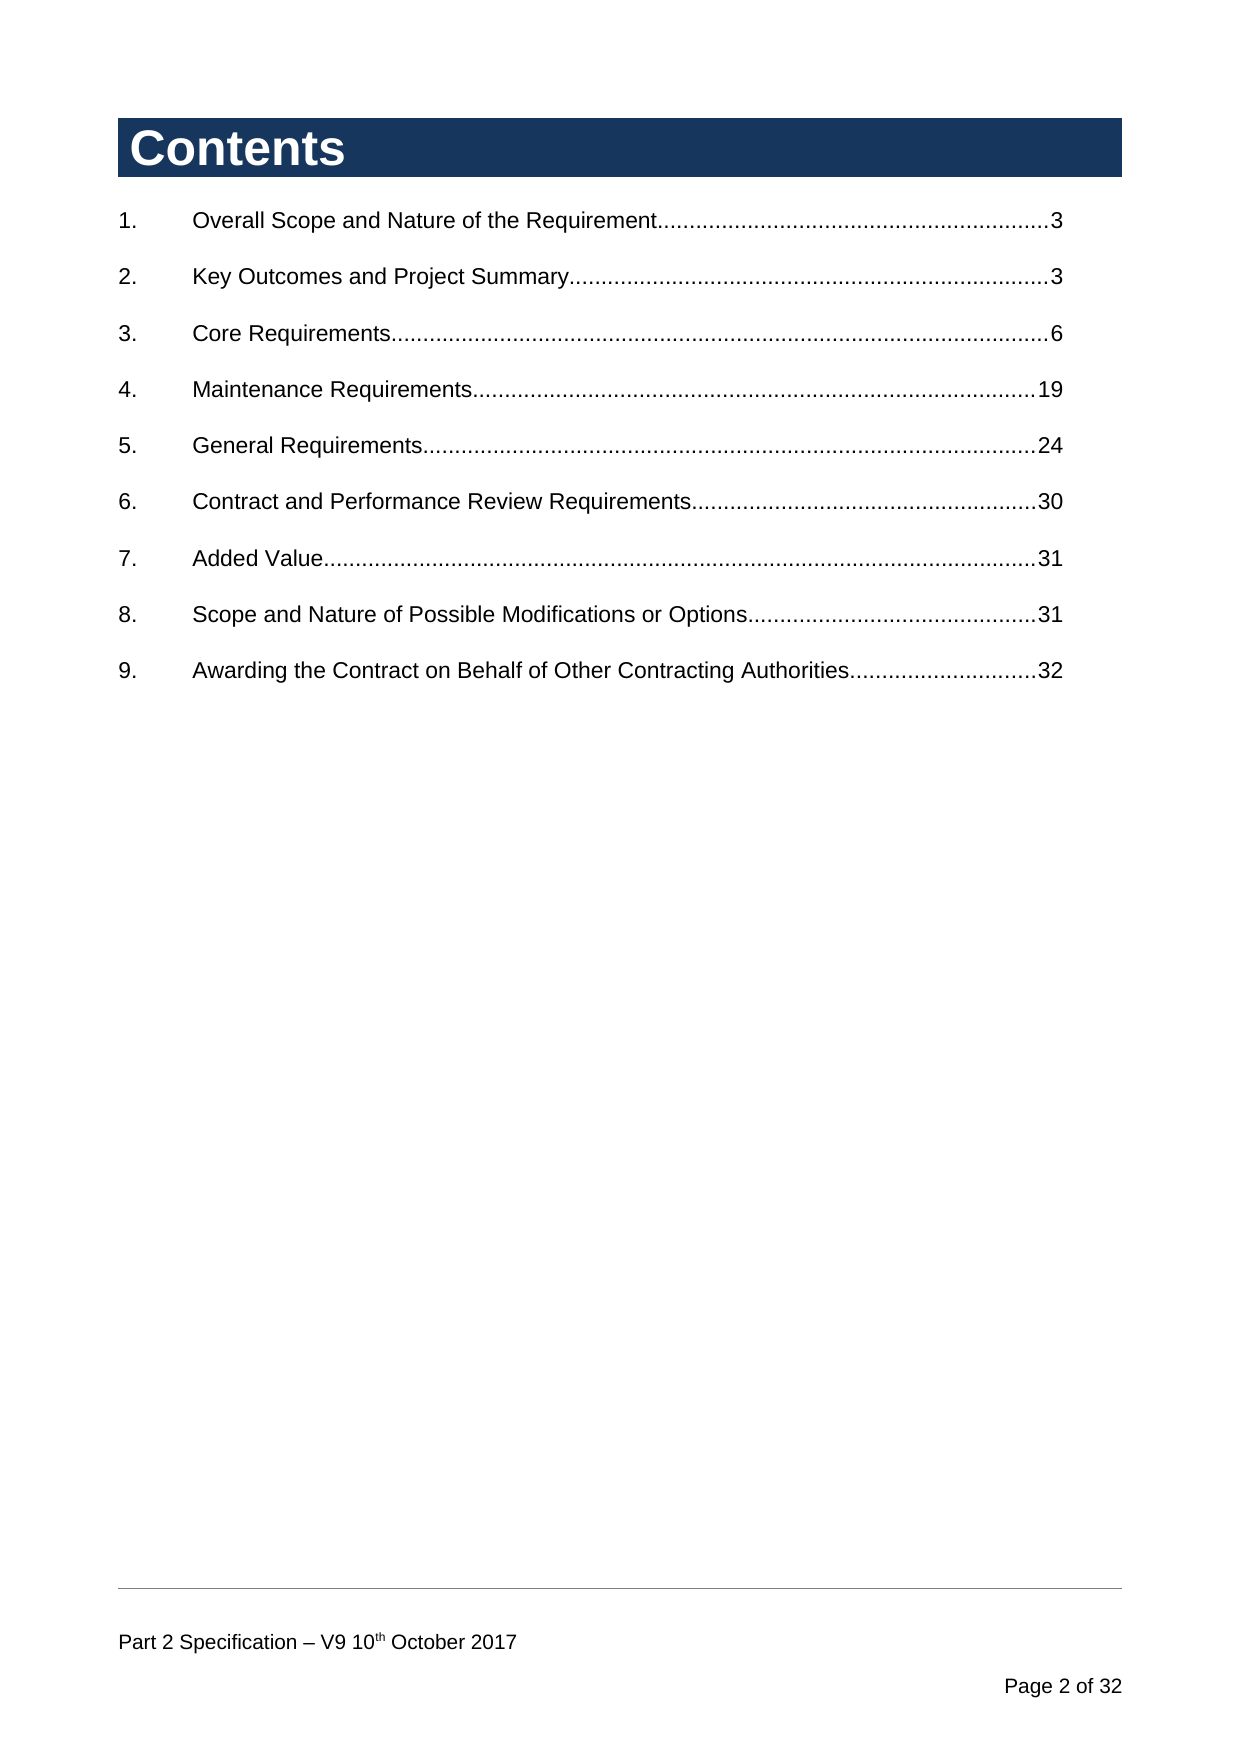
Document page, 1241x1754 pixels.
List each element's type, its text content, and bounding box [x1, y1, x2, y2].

text 1. Overall Scope and Nature of the Requirement 3 [118, 202, 1122, 233]
text 5. General Requirements 24 [118, 427, 1122, 458]
text 9. Awarding the Contract on Behalf of Other Contracting Authorities 32 [118, 652, 1122, 683]
table_header Contents [118, 118, 1122, 177]
text 4. Maintenance Requirements 19 [118, 371, 1122, 402]
text 7. Added Value 31 [118, 540, 1122, 571]
text 3. Core Requirements 6 [118, 315, 1122, 346]
text 6. Contract and Performance Review Requirements 30 [118, 483, 1122, 515]
text 8. Scope and Nature of Possible Modifications or Options 31 [118, 596, 1122, 627]
text 2. Key Outcomes and Project Summary 3 [118, 258, 1122, 290]
